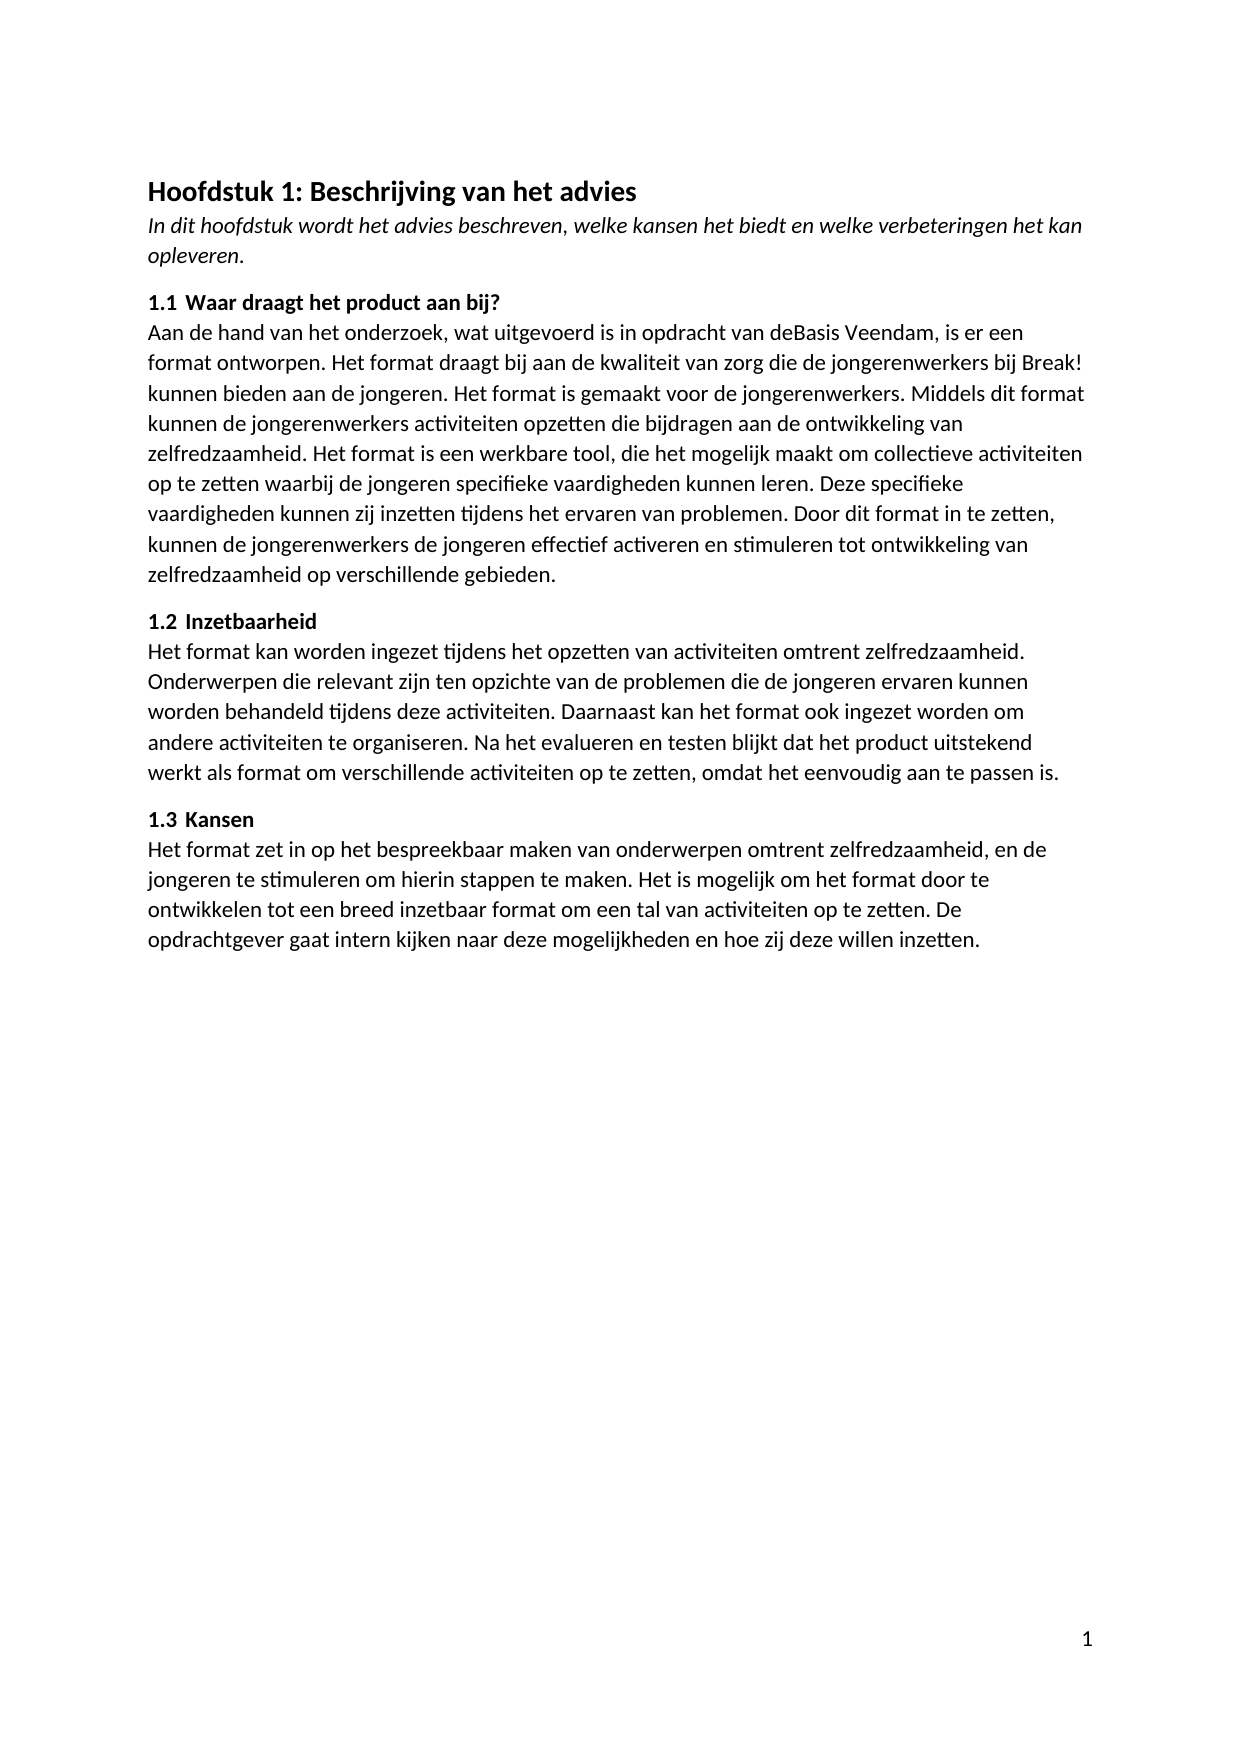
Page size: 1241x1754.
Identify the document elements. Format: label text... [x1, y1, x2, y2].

text Aan de hand van het onderzoek, wat uitgevoerd is in opdracht van deBasis Veendam, is er een format ontworpen. Het format draagt bij aan de kwaliteit van zorg die de jongerenwerkers bij Break! kunnen bieden aan de jongeren. Het format is gemaakt voor de jongerenwerkers. Middels dit format kunnen de jongerenwerkers activiteiten opzetten die bijdragen aan de ontwikkeling van zelfredzaamheid. Het format is een werkbare tool, die het mogelijk maakt om collectieve activiteiten op te zetten waarbij de jongeren specifieke vaardigheden kunnen leren. Deze specifieke vaardigheden kunnen zij inzetten tijdens het ervaren van problemen. Door dit format in te zetten, kunnen de jongerenwerkers de jongeren effectief activeren en stimuleren tot ontwikkeling van zelfredzaamheid op verschillende gebieden. [148, 318, 1093, 588]
subtitle Inzetbaarheid [148, 607, 1093, 635]
text In dit hoofdstuk wordt het advies beschreven, welke kansen het biedt en welke verbeteringen het kan opleveren. [148, 211, 1093, 269]
text Het format zet in op het bespreekbaar maken van onderwerpen omtrent zelfredzaamheid, en de jongeren te stimuleren om hierin stappen te maken. Het is mogelijk om het format door te ontwikkelen tot een breed inzetbaar format om een tal van activiteiten op te zetten. De opdrachtgever gaat intern kijken naar deze mogelijkheden en hoe zij deze willen inzetten. [148, 835, 1093, 954]
subtitle Kansen [148, 805, 1093, 833]
subtitle Waar draagt het product aan bij? [148, 288, 1093, 316]
subtitle Hoofdstuk 1: Beschrijving van het advies [148, 173, 1093, 208]
text Het format kan worden ingezet tijdens het opzetten van activiteiten omtrent zelfredzaamheid. Onderwerpen die relevant zijn ten opzichte van de problemen die de jongeren ervaren kunnen worden behandeld tijdens deze activiteiten. Daarnaast kan het format ook ingezet worden om andere activiteiten te organiseren. Na het evalueren en testen blijkt dat het product uitstekend werkt als format om verschillende activiteiten op te zetten, omdat het eenvoudig aan te passen is. [148, 637, 1093, 786]
